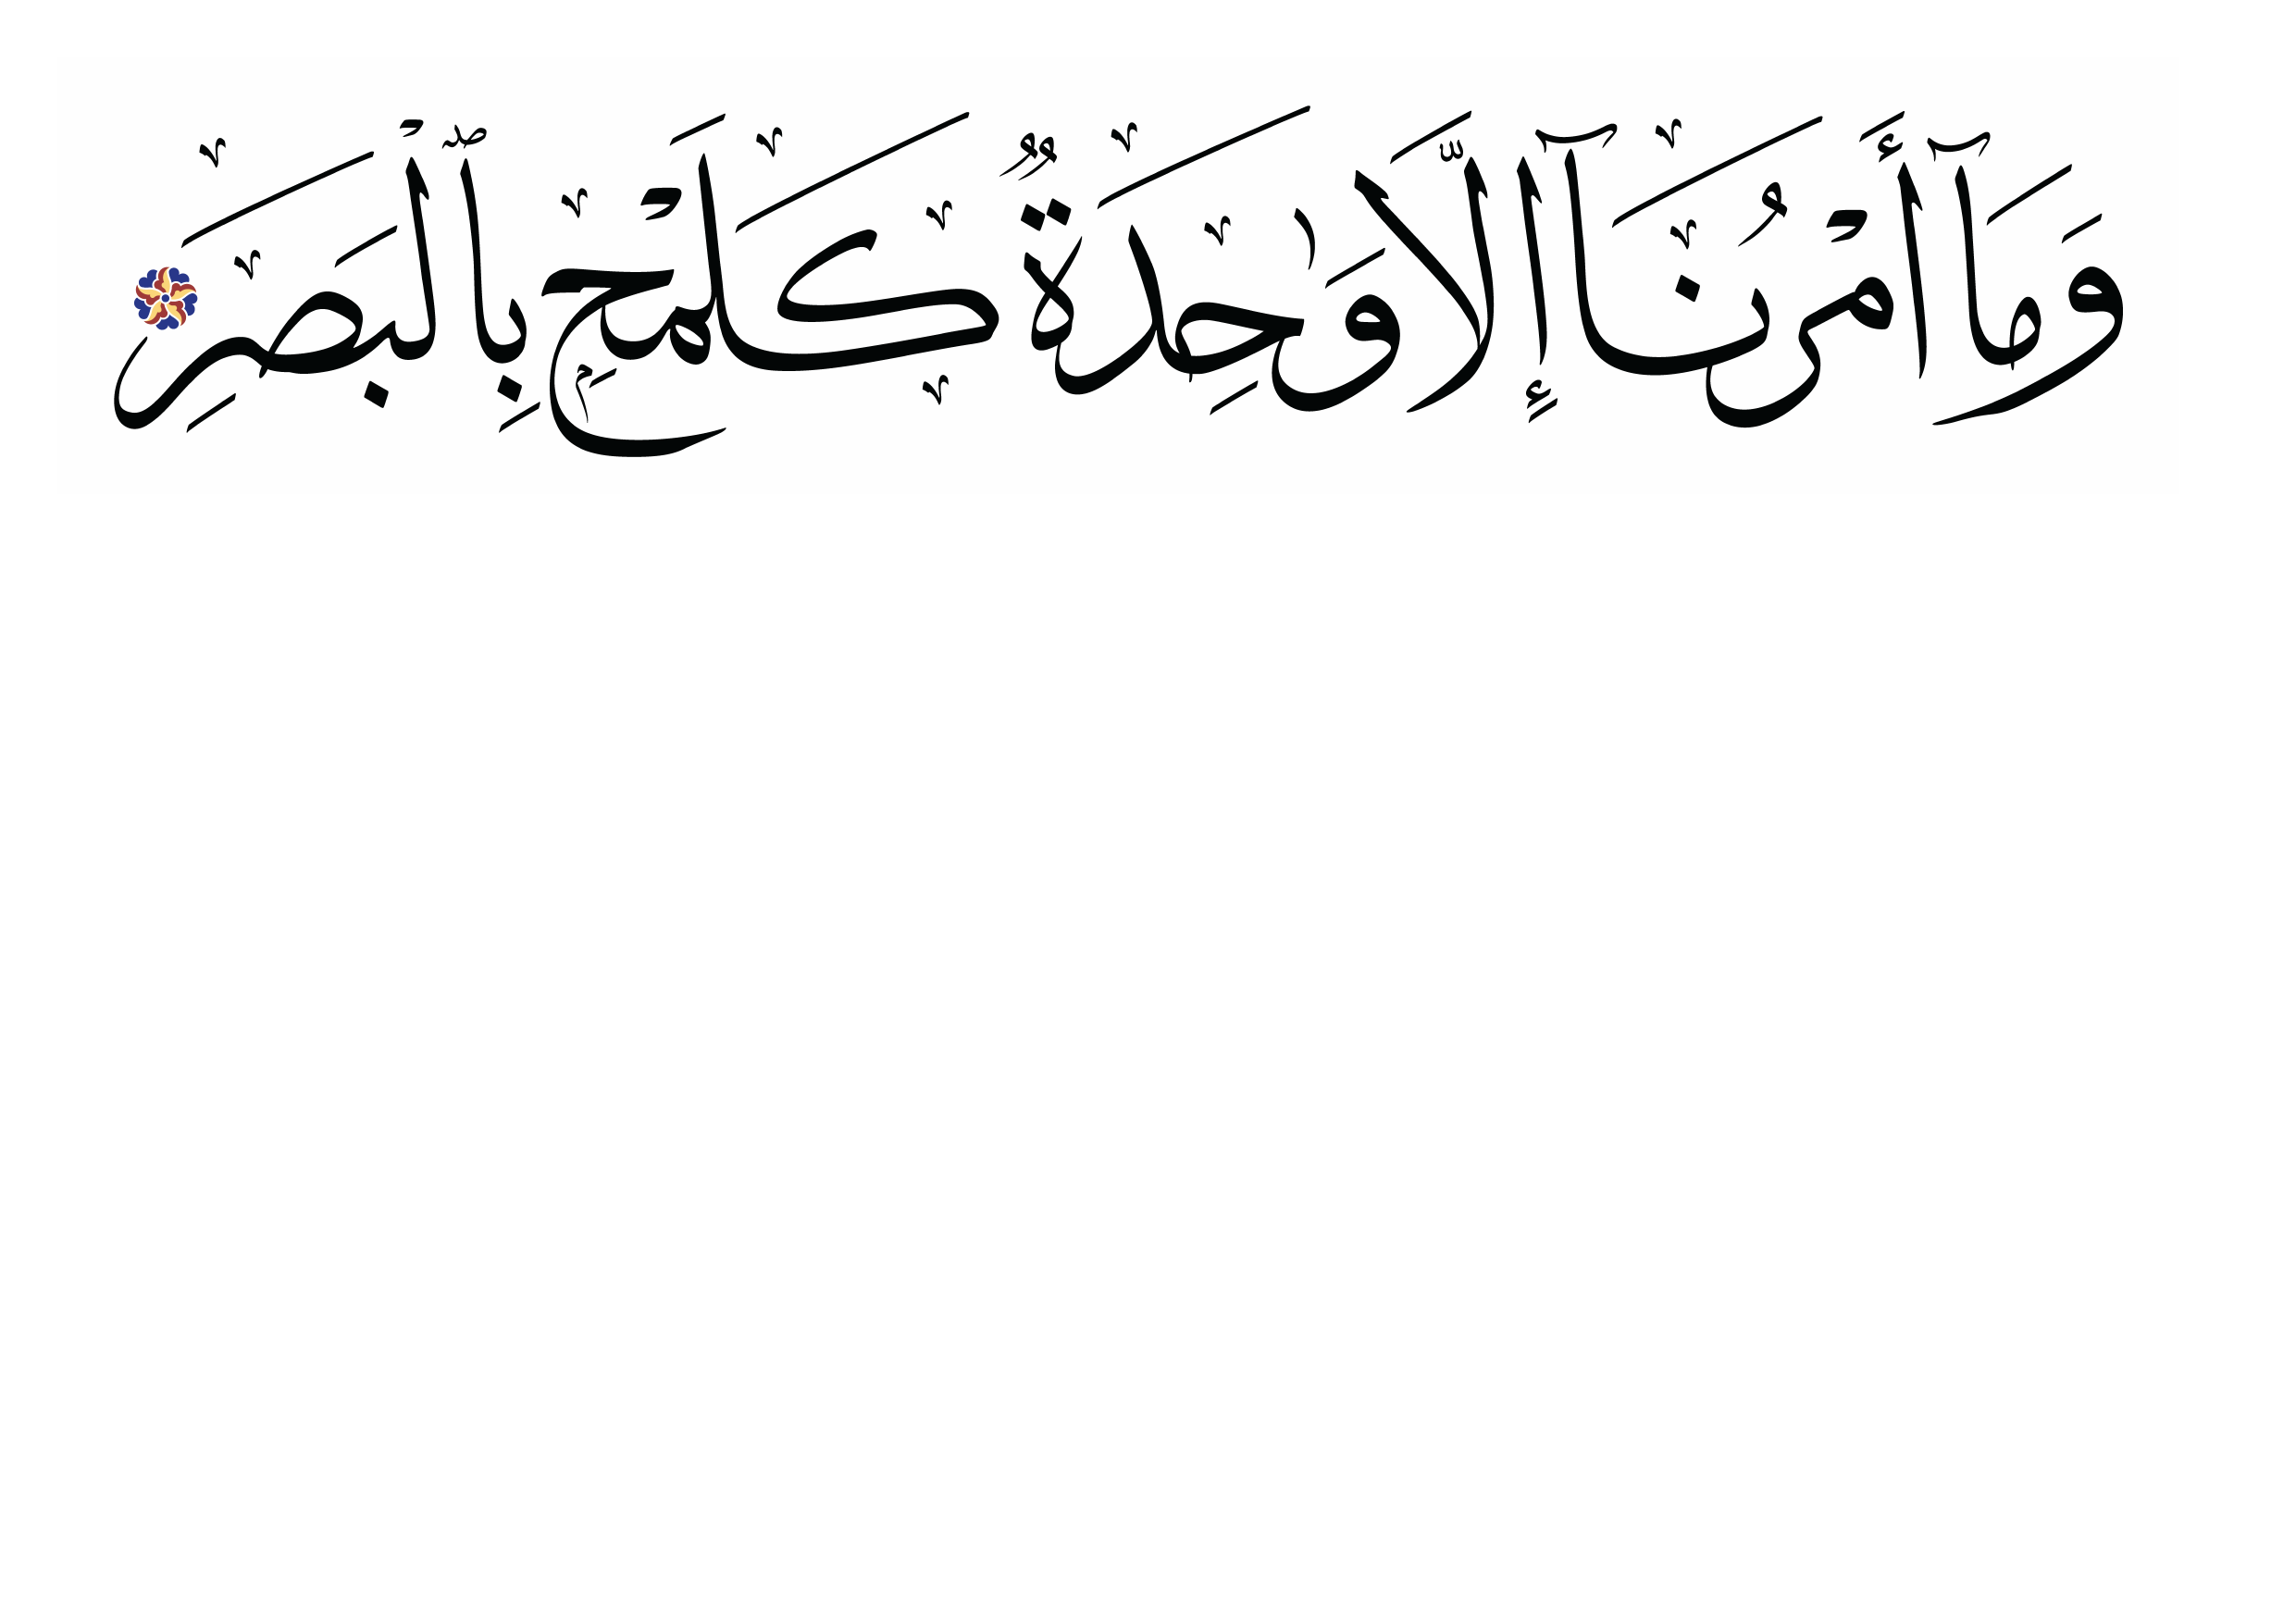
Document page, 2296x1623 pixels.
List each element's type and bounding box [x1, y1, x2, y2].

picture [57, 57, 2179, 494]
